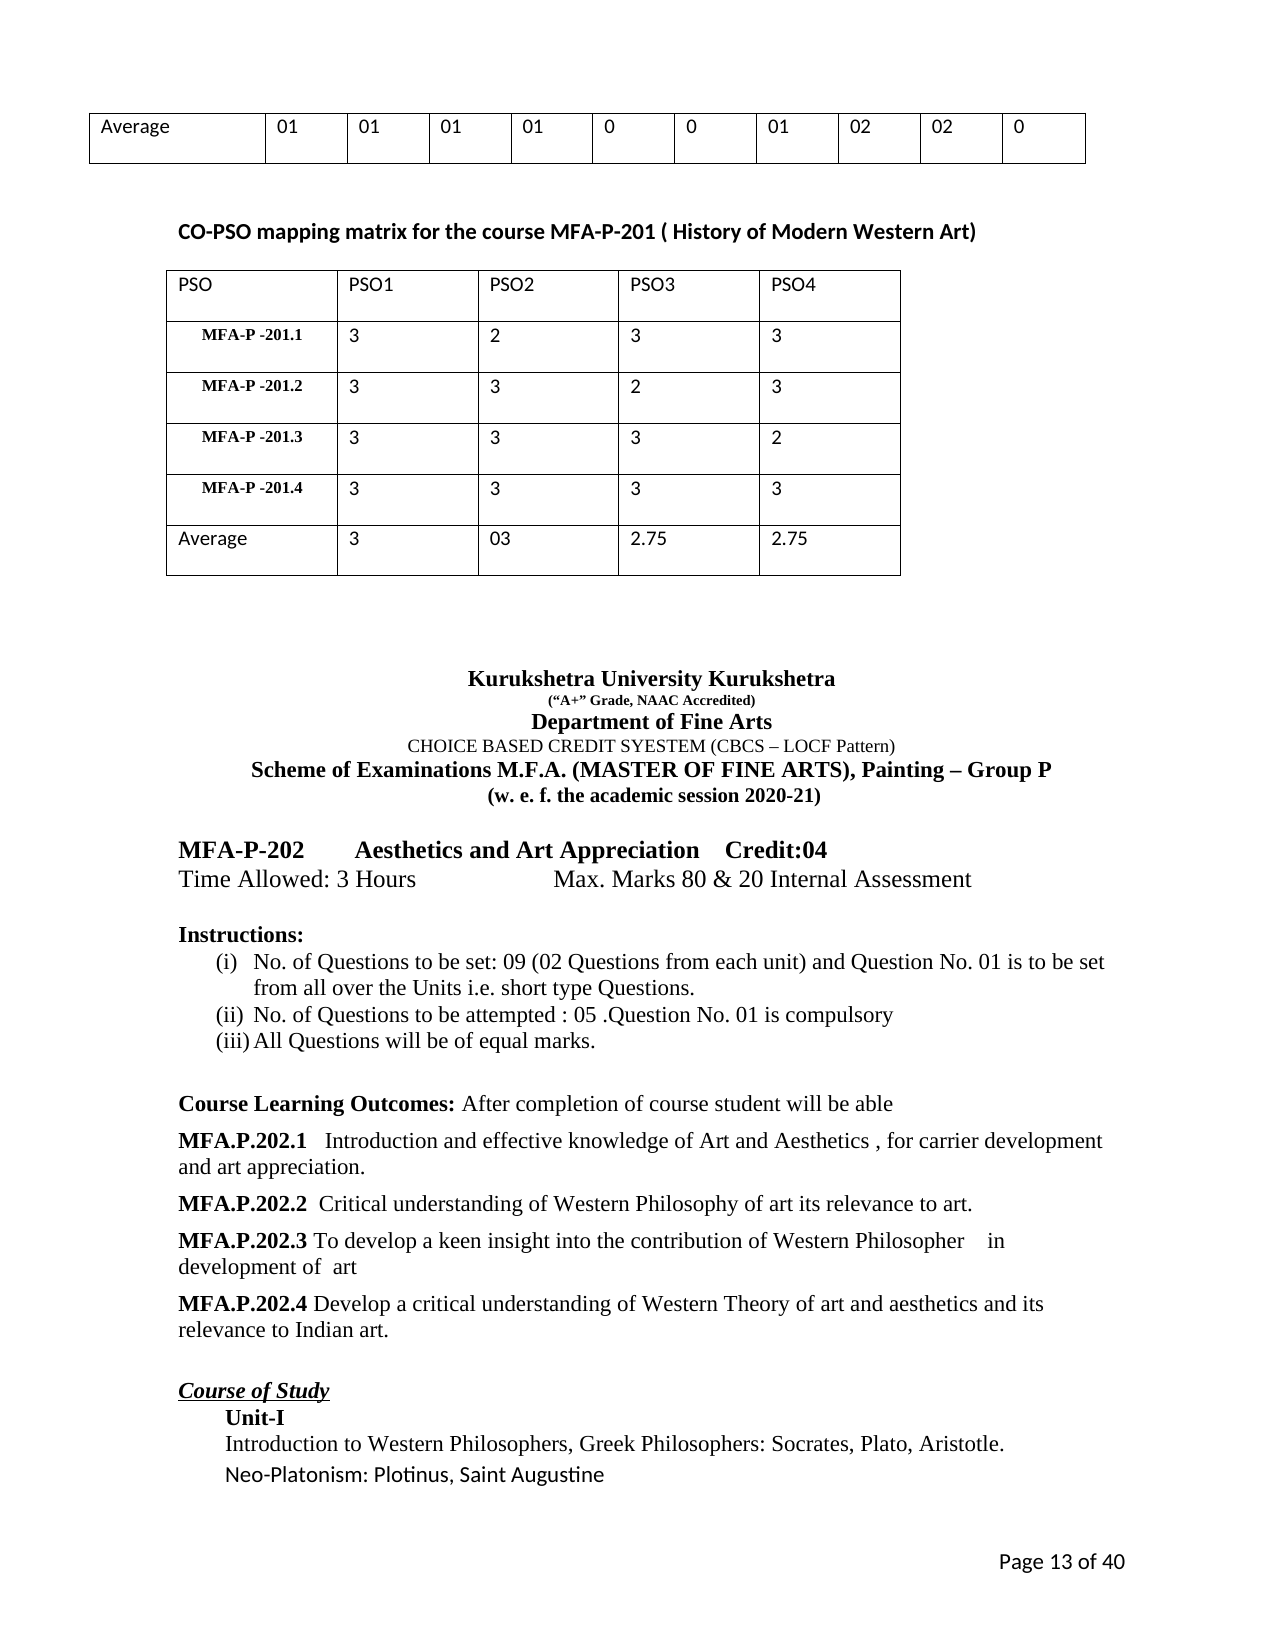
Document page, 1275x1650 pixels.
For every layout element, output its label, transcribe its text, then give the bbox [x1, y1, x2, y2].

list All Questions will be of equal marks. [216, 1027, 1125, 1053]
list Unit-I [225, 1404, 1125, 1430]
text Instructions: [178, 922, 1125, 948]
table_header PSO2 [479, 271, 618, 321]
text CO-PSO mapping matrix for the course MFA-P-201 ( History of Modern Western Art) [178, 217, 1125, 245]
table_cell 0 [1003, 114, 1085, 163]
text CHOICE BASED CREDIT SYESTEM (CBCS – LOCF Pattern) [178, 734, 1125, 756]
table_cell 0 [593, 114, 674, 163]
table_cell 3 [338, 475, 478, 524]
table_cell 0 [675, 114, 756, 163]
table_header PSO3 [619, 271, 759, 321]
table_cell 01 [266, 114, 347, 163]
text Time Allowed: 3 Hours Max. Marks 80 & 20 Internal Assessment [178, 864, 1125, 893]
table_cell 3 [479, 373, 618, 423]
table_cell 3 [338, 424, 478, 474]
table_cell 01 [348, 114, 429, 163]
table_cell 3 [619, 424, 759, 474]
table_cell 3 [760, 373, 900, 423]
table_cell 02 [921, 114, 1002, 163]
table_cell 3 [619, 475, 759, 524]
text Department of Fine Arts [178, 708, 1125, 734]
table_cell 3 [760, 322, 900, 372]
table_cell 3 [338, 373, 478, 423]
text (“A+” Grade, NAAC Accredited) [178, 691, 1125, 708]
table_cell 02 [839, 114, 920, 163]
table_cell 2.75 [619, 526, 759, 575]
table_cell 3 [338, 526, 478, 575]
table_cell 01 [757, 114, 838, 163]
table_cell Average [167, 526, 337, 575]
table_cell 03 [479, 526, 618, 575]
table_cell 01 [430, 114, 511, 163]
table_header PSO [167, 271, 337, 321]
text MFA.P.202.2 Critical understanding of Western Philosophy of art its relevance to art. [178, 1190, 1125, 1216]
text MFA.P.202.1 Introduction and effective knowledge of Art and Aesthetics , for carrier development and art appreciation. [178, 1127, 1125, 1179]
table_cell MFA-P -201.4 [167, 475, 337, 524]
table_cell 2.75 [760, 526, 900, 575]
table_cell 3 [760, 475, 900, 524]
text (w. e. f. the academic session 2020-21) [178, 782, 1125, 807]
text MFA.P.202.4 Develop a critical understanding of Western Theory of art and aesthetics and its relevance to Indian art. [178, 1290, 1125, 1343]
table_cell 3 [619, 322, 759, 372]
table_cell 2 [619, 373, 759, 423]
table_cell 3 [479, 475, 618, 524]
text MFA-P-202 Aesthetics and Art Appreciation Credit:04 [178, 835, 1125, 864]
table_cell MFA-P -201.2 [167, 373, 337, 423]
table_cell 2 [760, 424, 900, 474]
table_cell 01 [512, 114, 592, 163]
table_cell 3 [479, 424, 618, 474]
text Course Learning Outcomes: After completion of course student will be able [178, 1090, 1125, 1116]
list No. of Questions to be set: 09 (02 Questions from each unit) and Question No. 01 is to be set from all over the Units i.e. short type Questions. [216, 948, 1125, 1001]
text Course of Study [178, 1377, 1125, 1404]
text MFA.P.202.3 To develop a keen insight into the contribution of Western Philosopher in development of art [178, 1227, 1125, 1279]
table_cell MFA-P -201.1 [167, 322, 337, 372]
text Scheme of Examinations M.F.A. (MASTER OF FINE ARTS), Painting – Group P [178, 756, 1125, 782]
list Neo-Platonism: Plotinus, Saint Augustine [225, 1460, 1125, 1488]
table_cell Average [90, 114, 265, 163]
table_header PSO4 [760, 271, 900, 321]
table_header PSO1 [338, 271, 478, 321]
table_cell MFA-P -201.3 [167, 424, 337, 474]
list No. of Questions to be attempted : 05 .Question No. 01 is compulsory [216, 1001, 1125, 1027]
table_cell 3 [338, 322, 478, 372]
list Introduction to Western Philosophers, Greek Philosophers: Socrates, Plato, Aristotle. [225, 1430, 1125, 1456]
table_cell 2 [479, 322, 618, 372]
text Kurukshetra University Kurukshetra [178, 665, 1125, 691]
